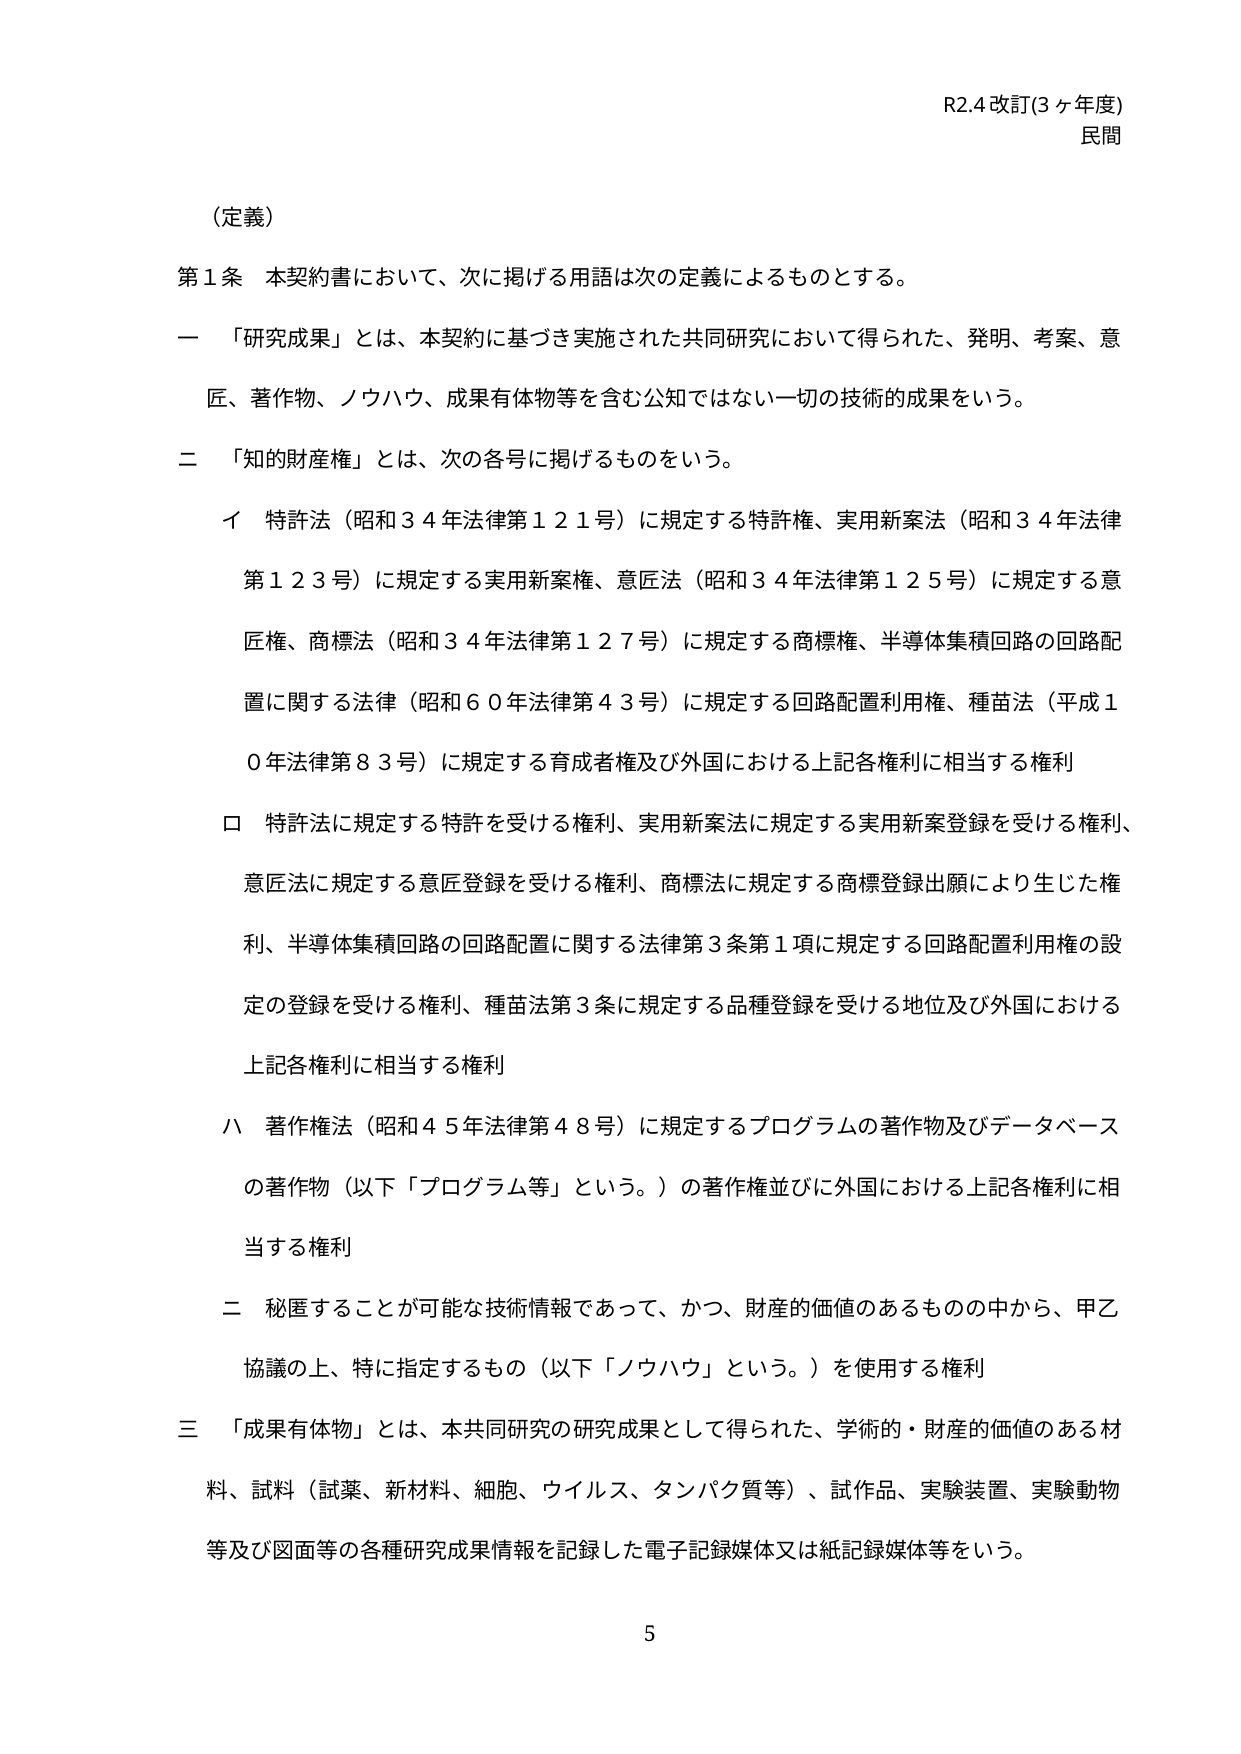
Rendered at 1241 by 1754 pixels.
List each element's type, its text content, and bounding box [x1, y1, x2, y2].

text ロ 特許法に規定する特許を受ける権利、実用新案法に規定する実用新案登録を受ける権利、意匠法に規定する意匠登録を受ける権利、商標法に規定する商標登録出願により生じた権利、半導体集積回路の回路配置に関する法律第３条第１項に規定する回路配置利用権の設定の登録を受ける権利、種苗法第３条に規定する品種登録を受ける地位及び外国における上記各権利に相当する権利 [221, 791, 1122, 1094]
text 第１条 本契約書において、次に掲げる用語は次の定義によるものとする。 [177, 246, 1122, 306]
text ニ 秘匿することが可能な技術情報であって、かつ、財産的価値のあるものの中から、甲乙協議の上、特に指定するもの（以下「ノウハウ」という。）を使用する権利 [221, 1276, 1122, 1397]
text 一 「研究成果」とは、本契約に基づき実施された共同研究において得られた、発明、考案、意匠、著作物、ノウハウ、成果有体物等を含む公知ではない一切の技術的成果をいう。 [177, 306, 1122, 427]
text 三 「成果有体物」とは、本共同研究の研究成果として得られた、学術的・財産的価値のある材料、試料（試薬、新材料、細胞、ウイルス、タンパク質等）、試作品、実験装置、実験動物等及び図面等の各種研究成果情報を記録した電子記録媒体又は紙記録媒体等をいう。 [177, 1397, 1122, 1579]
text ニ 「知的財産権」とは、次の各号に掲げるものをいう。 [177, 427, 1122, 488]
text ハ 著作権法（昭和４５年法律第４８号）に規定するプログラムの著作物及びデータベースの著作物（以下「プログラム等」という。）の著作権並びに外国における上記各権利に相当する権利 [221, 1094, 1122, 1276]
text （定義） [177, 185, 1122, 246]
text イ 特許法（昭和３４年法律第１２１号）に規定する特許権、実用新案法（昭和３４年法律第１２３号）に規定する実用新案権、意匠法（昭和３４年法律第１２５号）に規定する意匠権、商標法（昭和３４年法律第１２７号）に規定する商標権、半導体集積回路の回路配置に関する法律（昭和６０年法律第４３号）に規定する回路配置利用権、種苗法（平成１０年法律第８３号）に規定する育成者権及び外国における上記各権利に相当する権利 [221, 488, 1122, 791]
